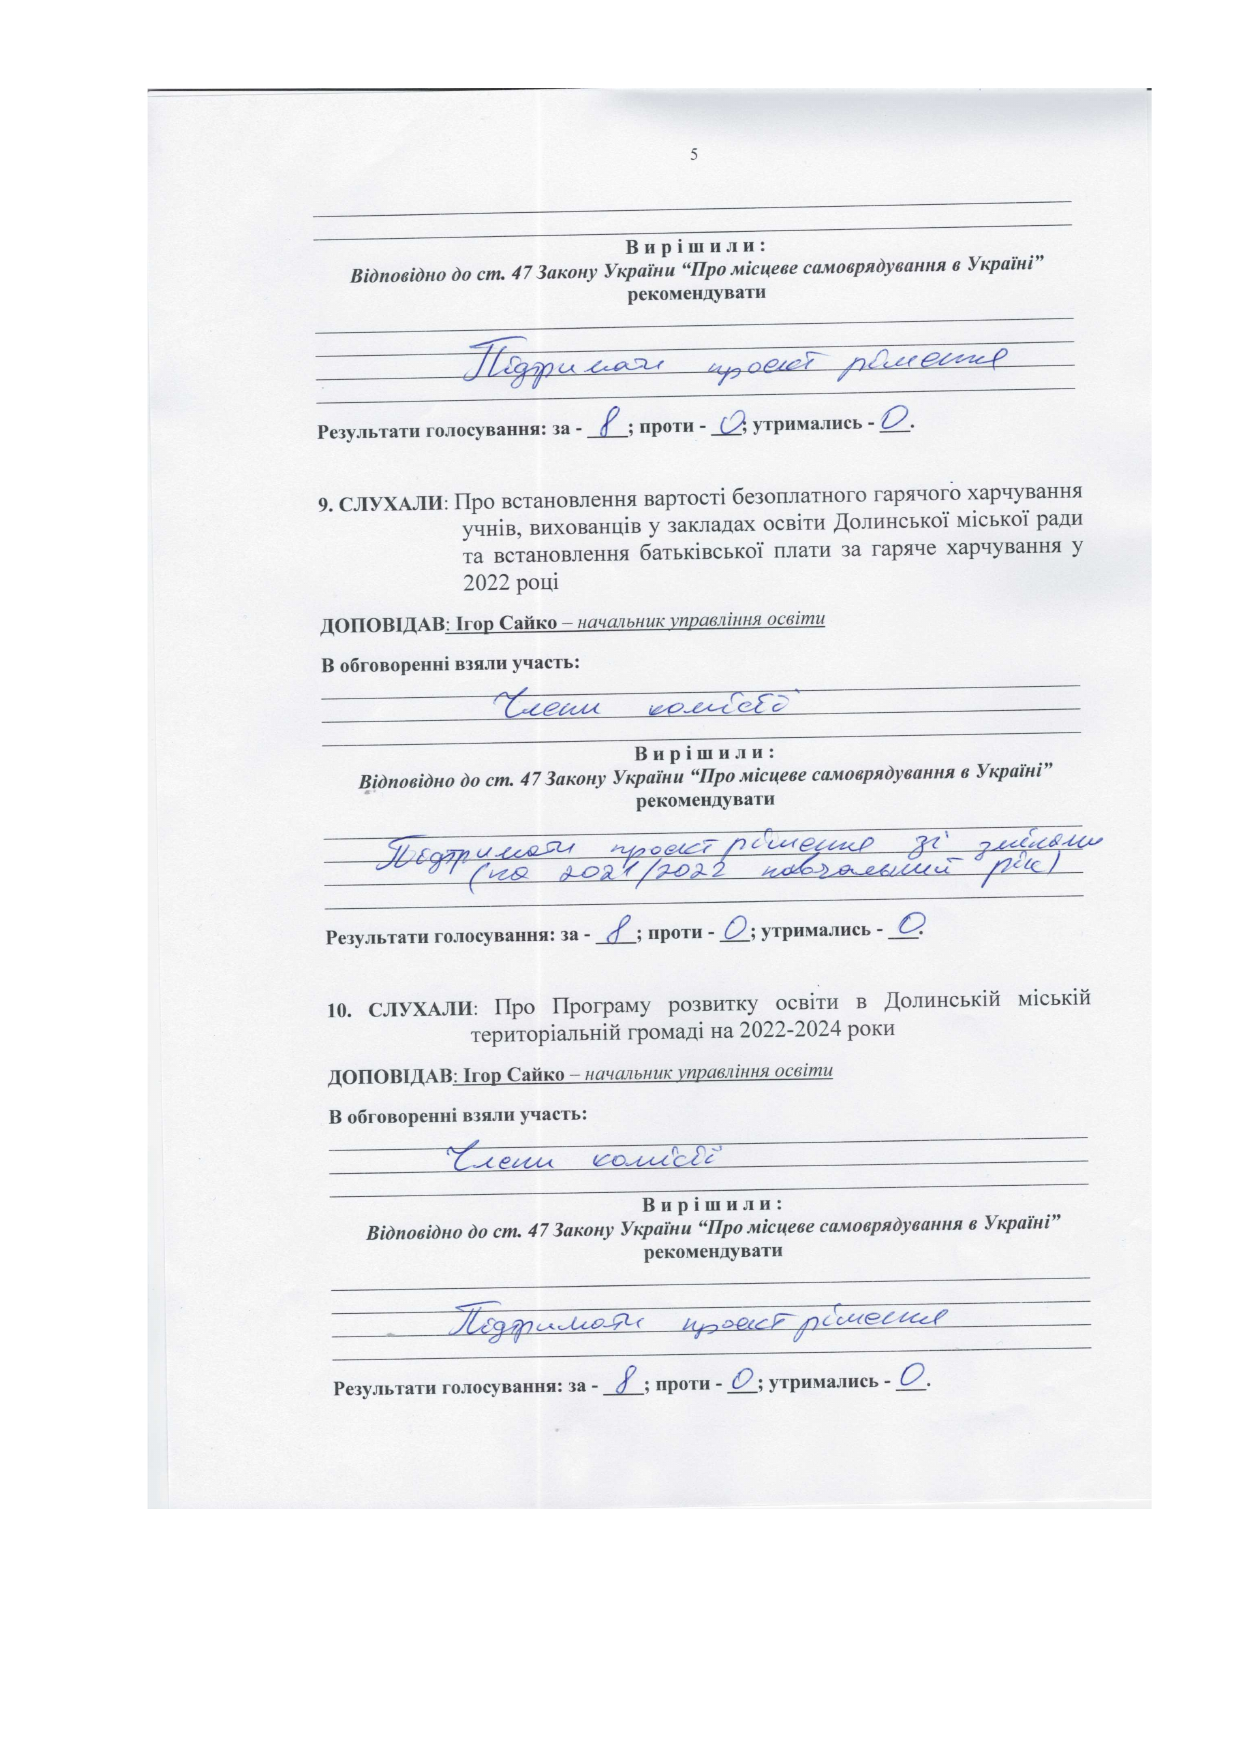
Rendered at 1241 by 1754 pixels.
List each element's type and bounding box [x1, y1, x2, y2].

picture [147, 88, 1152, 1509]
